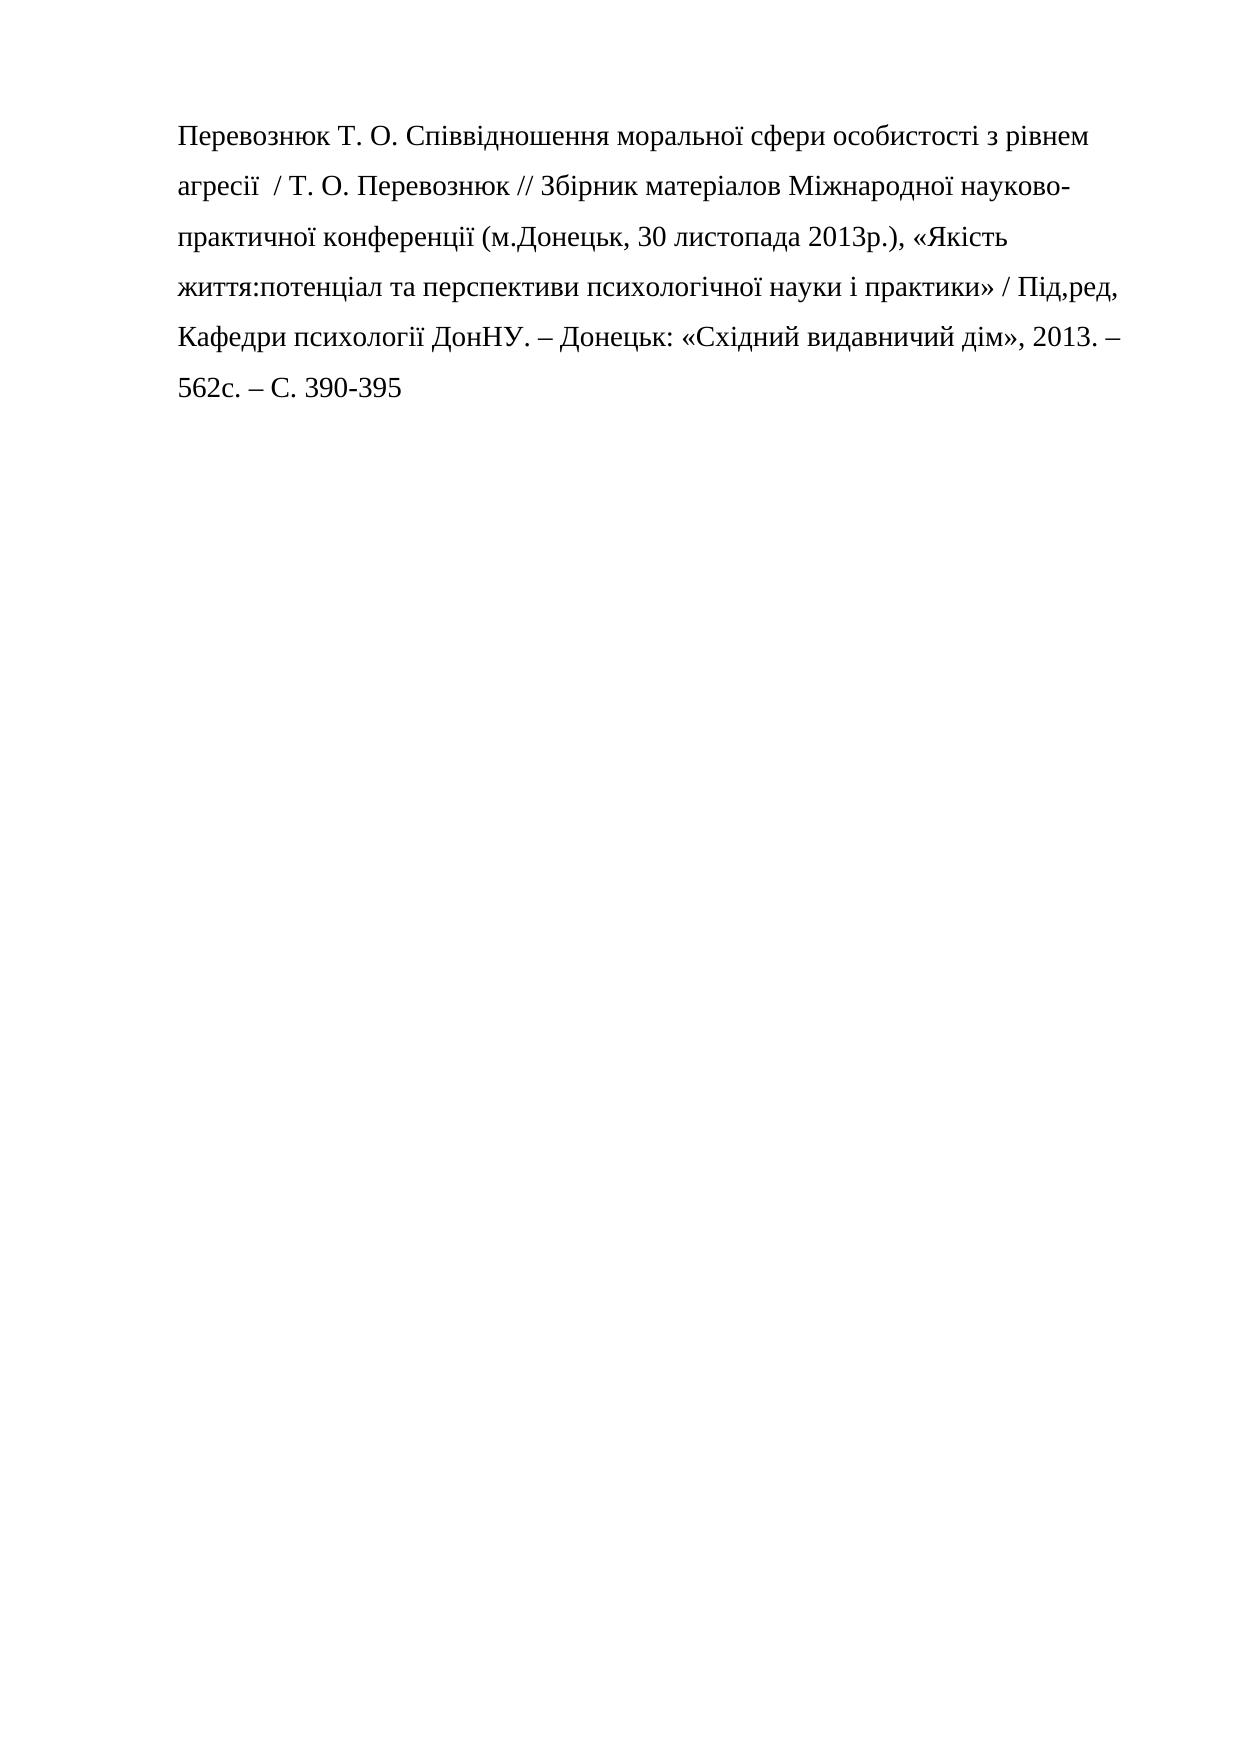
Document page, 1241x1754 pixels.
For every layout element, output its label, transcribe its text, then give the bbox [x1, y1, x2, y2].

list Перевознюк Т. О. Співвідношення моральної сфери особистості з рівнем агресії / Т. О. Перевознюк // Збірник матеріалов Міжнародної науково-практичної конференції (м.Донецьк, 30 листопада 2013р.), «Якість життя:потенціал та перспективи психологічної науки і практики» / Під,ред, Кафедри психології ДонНУ. – Донецьк: «Східний видавничий дім», 2013. – 562с. – С. 390-395 [177, 118, 1152, 403]
